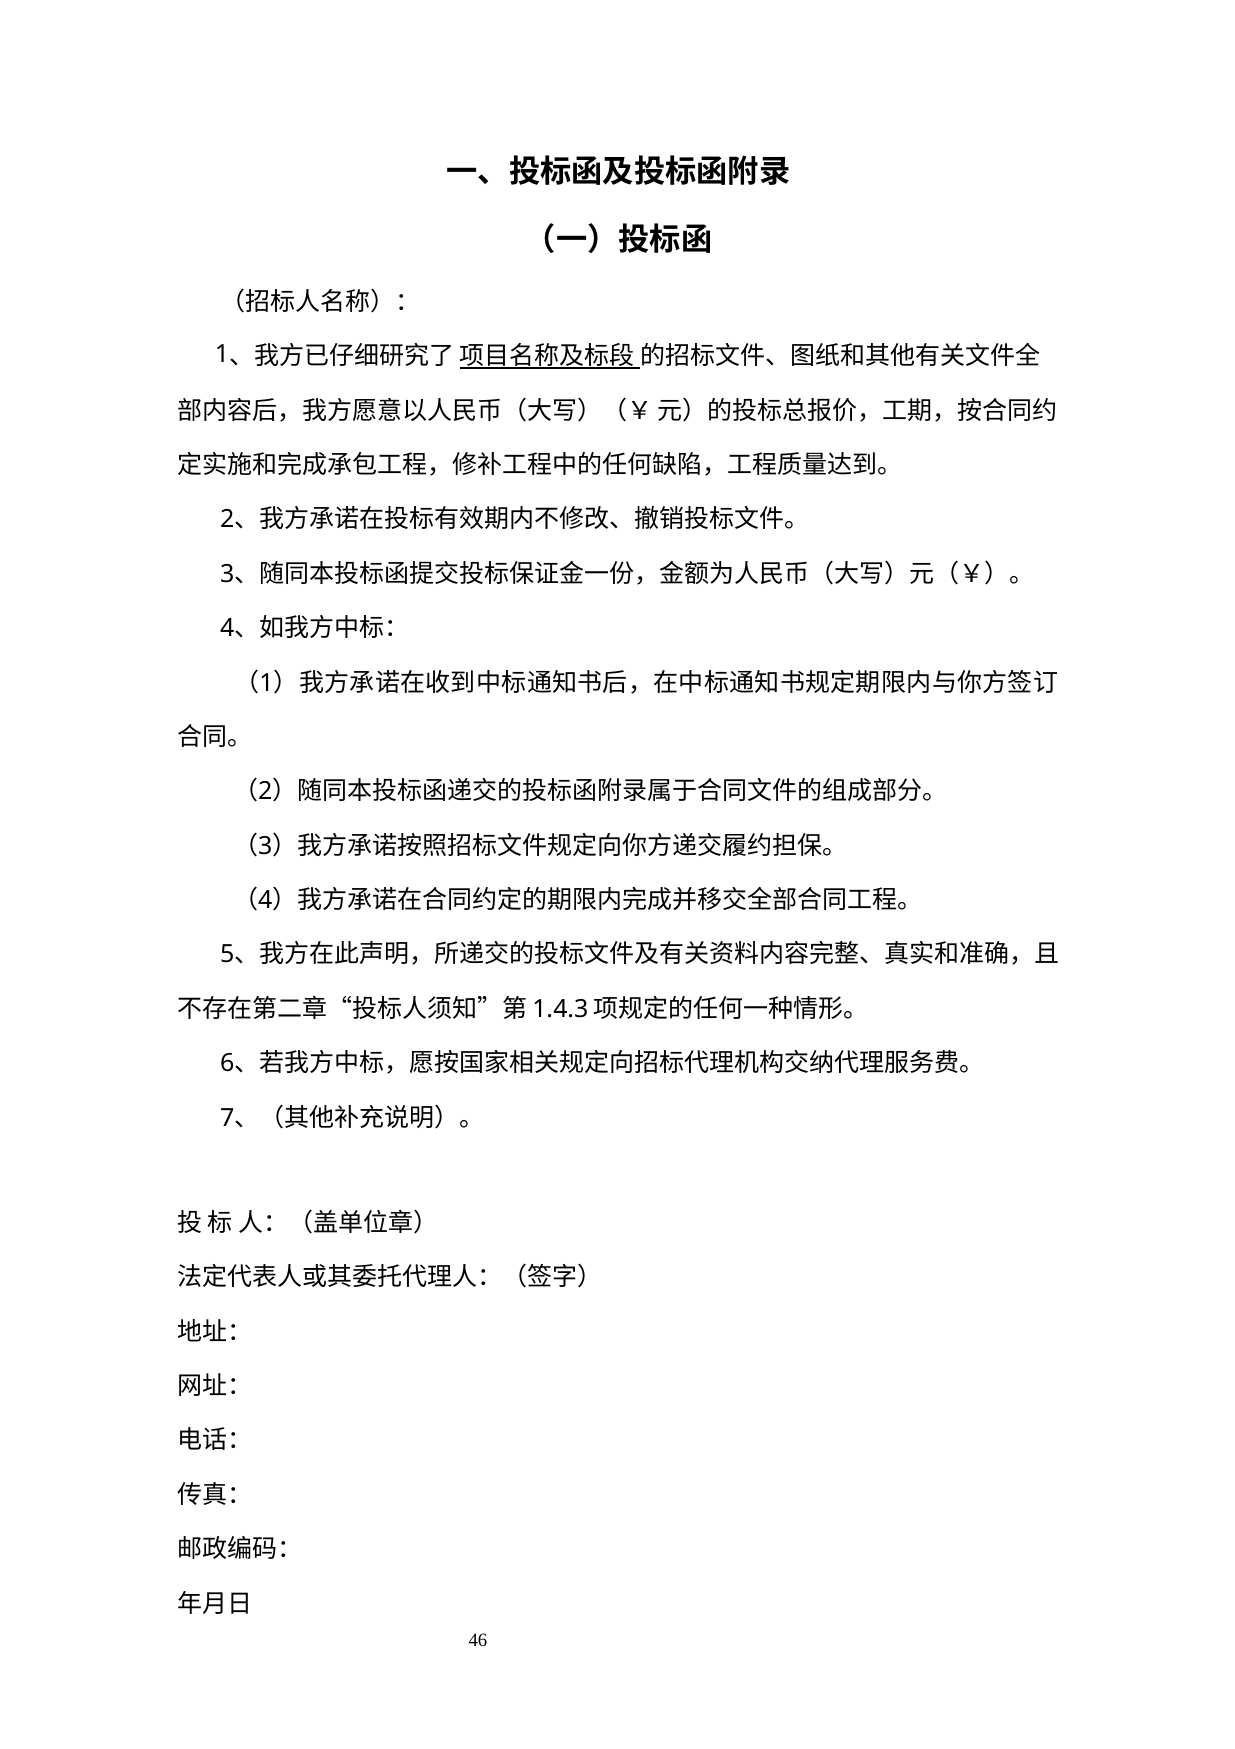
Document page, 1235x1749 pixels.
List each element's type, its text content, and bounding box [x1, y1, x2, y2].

text 7、（其他补充说明）。 [177, 1097, 1059, 1133]
text 传真： [177, 1474, 1059, 1511]
text 投 标 人：（盖单位章） [177, 1202, 1059, 1239]
text （1）我方承诺在收到中标通知书后，在中标通知书规定期限内与你方签订合同。 [177, 662, 1059, 753]
text 地址： [177, 1311, 1059, 1347]
text 网址： [177, 1366, 1059, 1402]
text 4、如我方中标： [177, 608, 1059, 644]
text 年月日 [177, 1583, 1059, 1619]
text 法定代表人或其委托代理人：（签字） [177, 1257, 1059, 1293]
text 一、投标函及投标函附录 [177, 146, 1059, 191]
text （一）投标函 [177, 214, 1059, 259]
text （招标人名称）： [177, 281, 1059, 318]
text 电话： [177, 1420, 1059, 1456]
text 2、我方承诺在投标有效期内不修改、撤销投标文件。 [177, 499, 1059, 535]
text 5、我方在此声明，所递交的投标文件及有关资料内容完整、真实和准确，且不存在第二章“投标人须知”第1.4.3项规定的任何一种情形。 [177, 934, 1059, 1024]
text 6、若我方中标，愿按国家相关规定向招标代理机构交纳代理服务费。 [177, 1043, 1059, 1079]
text （2）随同本投标函递交的投标函附录属于合同文件的组成部分。 [177, 771, 1059, 807]
text 1、我方已仔细研究了 项目名称及标段 的招标文件、图纸和其他有关文件全部内容后，我方愿意以人民币（大写）（￥ 元）的投标总报价，工期，按合同约定实施和完成承包工程，修补工程中的任何缺陷，工程质量达到。 [177, 336, 1059, 481]
text （3）我方承诺按照招标文件规定向你方递交履约担保。 [177, 825, 1059, 861]
text 3、随同本投标函提交投标保证金一份，金额为人民币（大写）元（￥）。 [177, 553, 1059, 589]
text （4）我方承诺在合同约定的期限内完成并移交全部合同工程。 [177, 879, 1059, 916]
text 邮政编码： [177, 1529, 1059, 1565]
